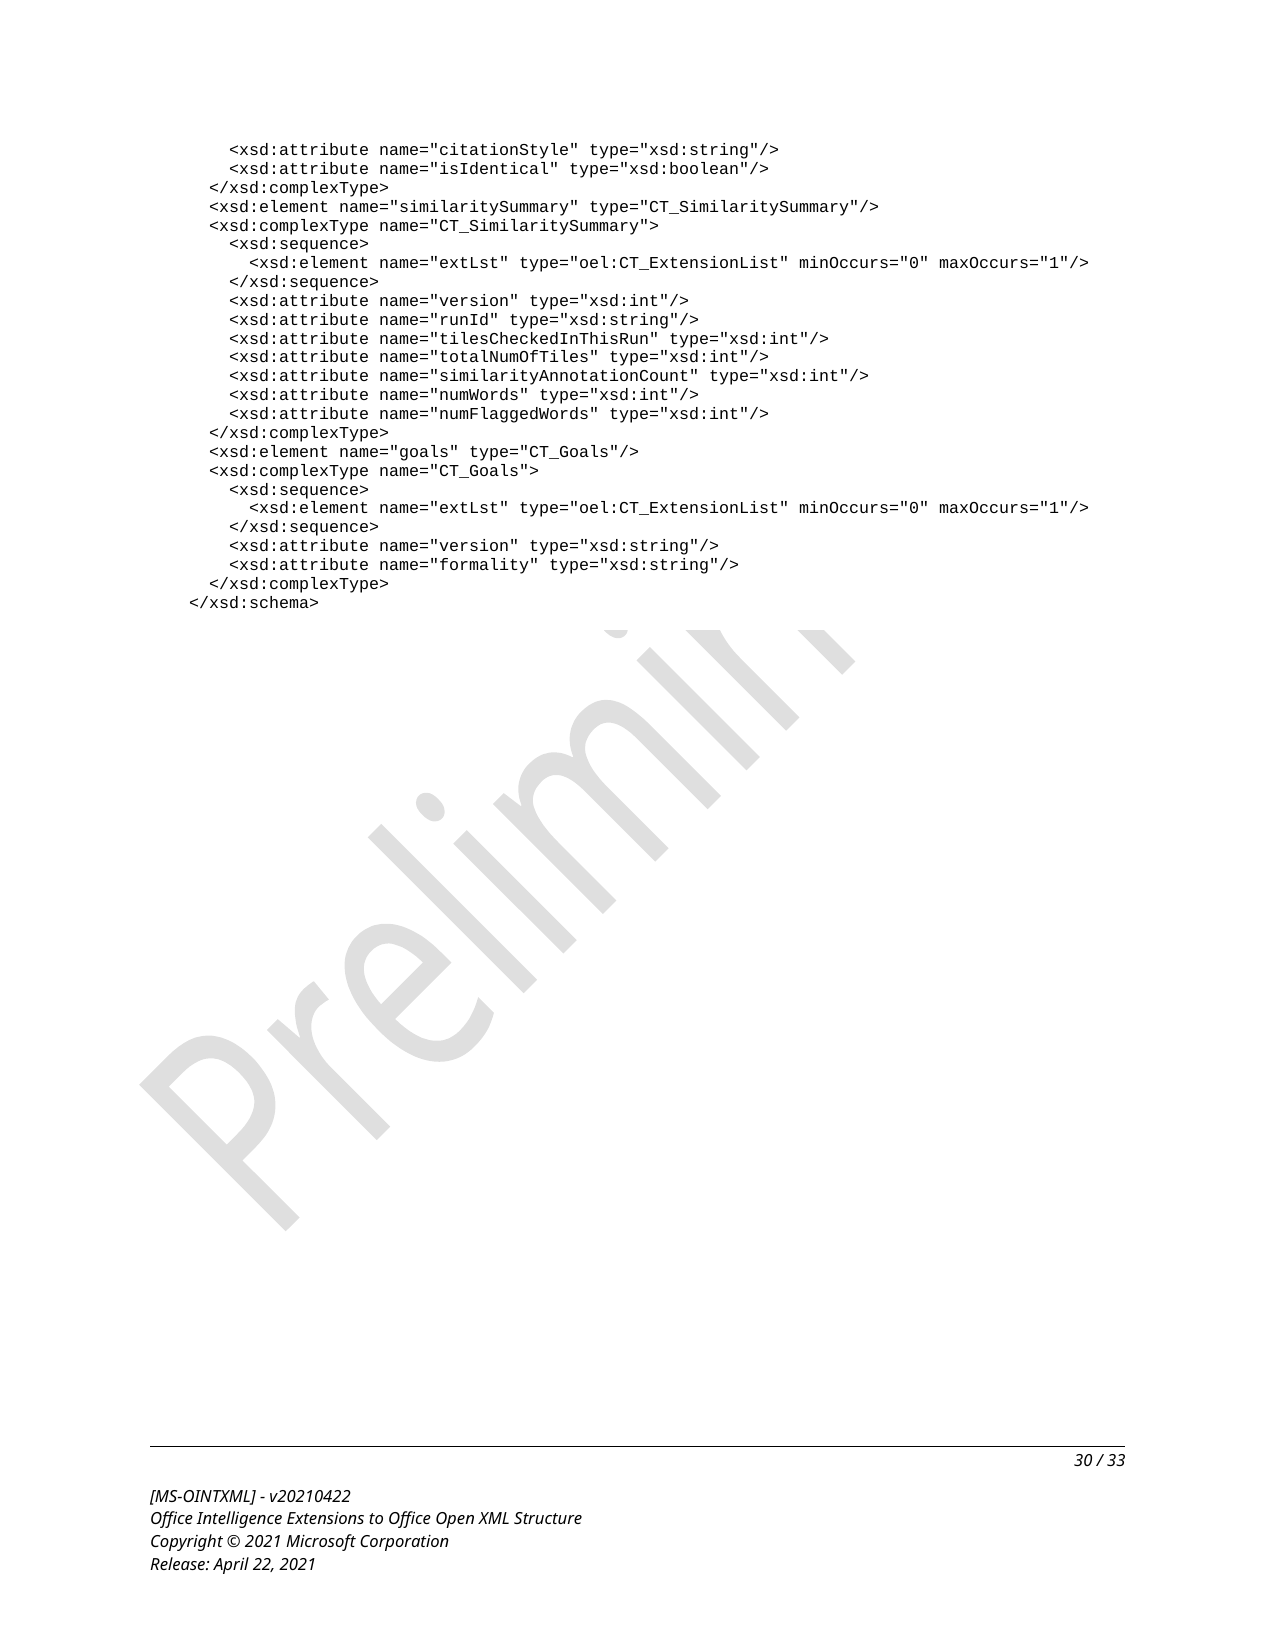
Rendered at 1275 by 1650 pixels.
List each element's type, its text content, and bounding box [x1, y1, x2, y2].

text <xsd:element name="extLst" type="oel:CT_ExtensionList" minOccurs="0" maxOccurs="1"/> [175, 240, 1137, 259]
text <xsd:attribute name="numFlaggedWords" type="xsd:int"/> [175, 391, 1137, 410]
text </xsd:schema> [175, 579, 1137, 623]
text </xsd:complexType> [175, 165, 1137, 184]
text <xsd:attribute name="numWords" type="xsd:int"/> [175, 372, 1137, 391]
text <xsd:sequence> [175, 466, 1137, 485]
text </xsd:sequence> [175, 504, 1137, 523]
text <xsd:attribute name="similarityAnnotationCount" type="xsd:int"/> [175, 353, 1137, 372]
text <xsd:attribute name="tilesCheckedInThisRun" type="xsd:int"/> [175, 316, 1137, 334]
text <xsd:attribute name="version" type="xsd:string"/> [175, 523, 1137, 542]
text <xsd:attribute name="totalNumOfTiles" type="xsd:int"/> [175, 334, 1137, 353]
text <xsd:attribute name="version" type="xsd:int"/> [175, 278, 1137, 297]
text <xsd:attribute name="citationStyle" type="xsd:string"/> [175, 133, 1137, 146]
text <xsd:attribute name="formality" type="xsd:string"/> [175, 542, 1137, 561]
text <xsd:attribute name="isIdentical" type="xsd:boolean"/> [175, 146, 1137, 165]
text </xsd:complexType> [175, 410, 1137, 429]
text <xsd:element name="goals" type="CT_Goals"/> [175, 429, 1137, 448]
text <xsd:attribute name="runId" type="xsd:string"/> [175, 297, 1137, 316]
text </xsd:sequence> [175, 259, 1137, 278]
text <xsd:complexType name="CT_SimilaritySummary"> [175, 202, 1137, 221]
text <xsd:element name="similaritySummary" type="CT_SimilaritySummary"/> [175, 184, 1137, 202]
text <xsd:sequence> [175, 221, 1137, 240]
text <xsd:complexType name="CT_Goals"> [175, 448, 1137, 466]
text </xsd:complexType> [175, 561, 1137, 579]
text <xsd:element name="extLst" type="oel:CT_ExtensionList" minOccurs="0" maxOccurs="1"/> [175, 485, 1137, 504]
